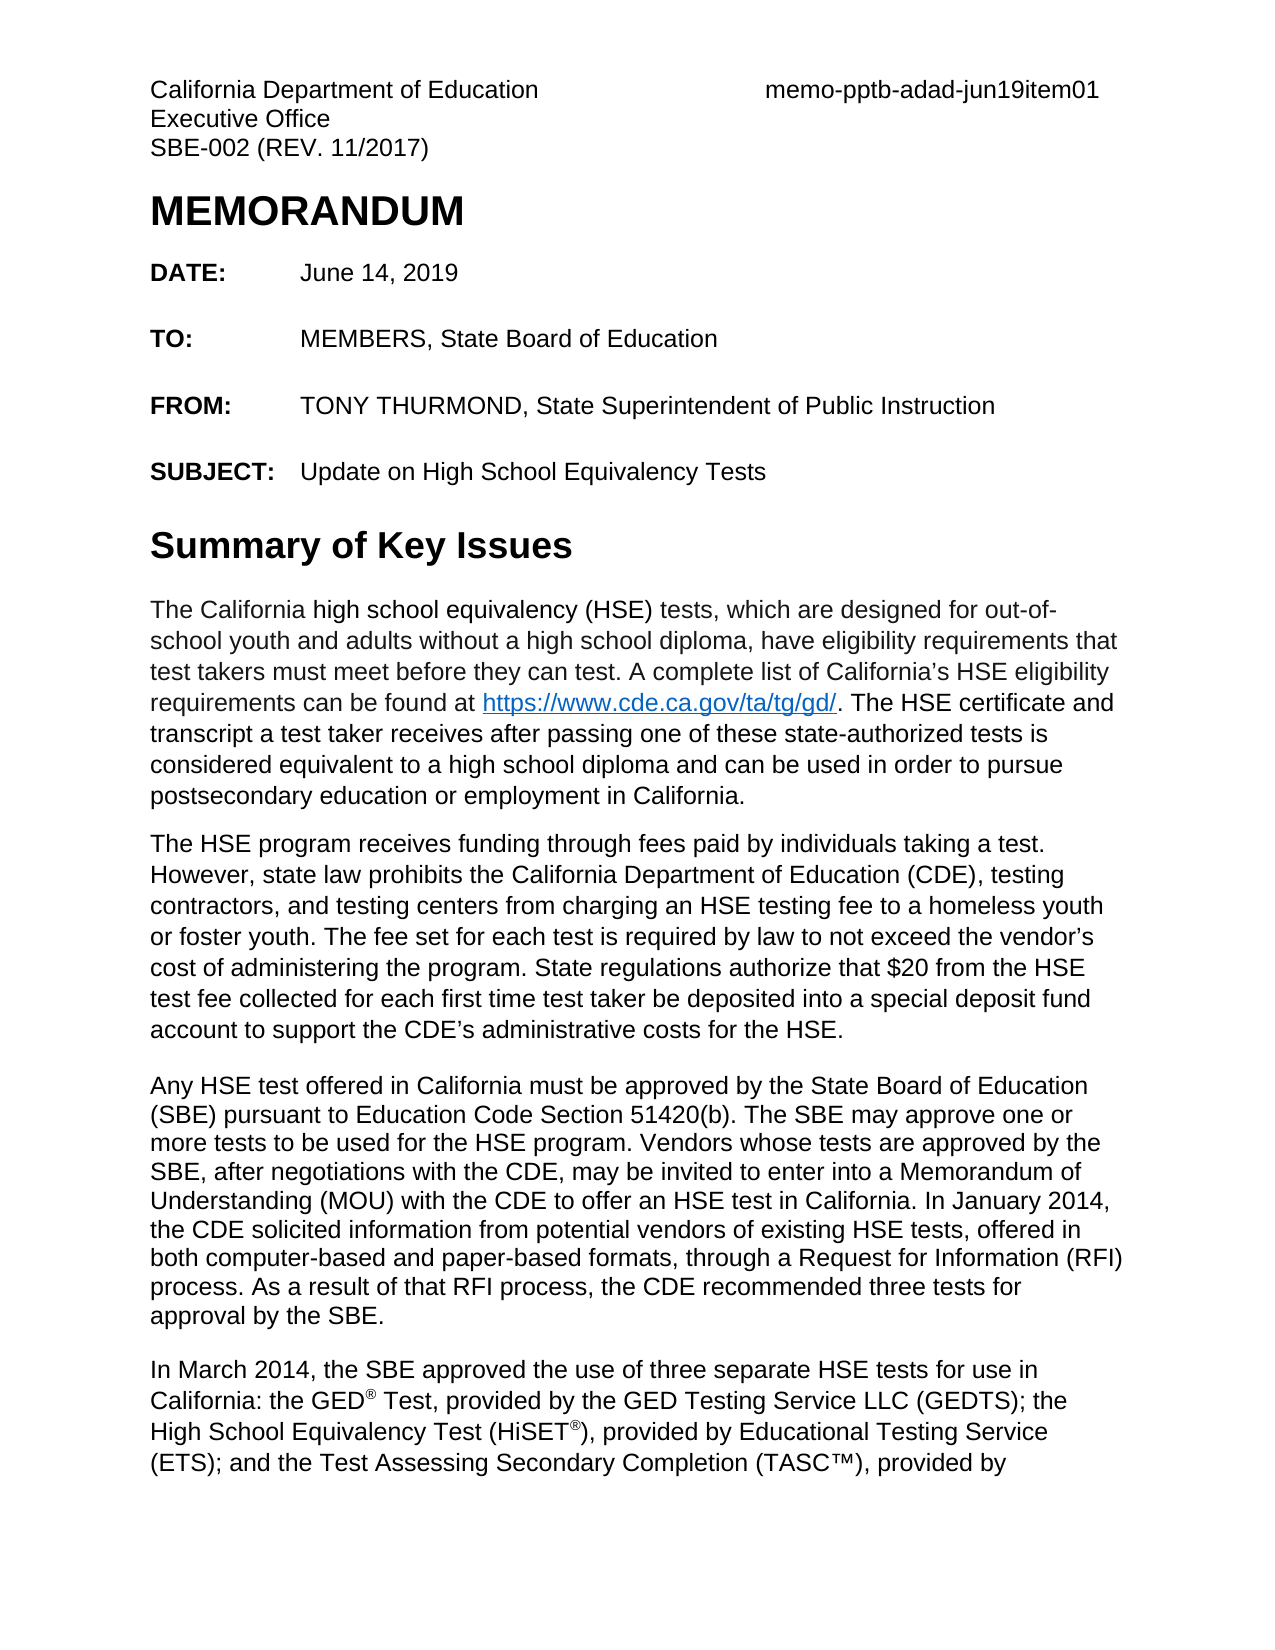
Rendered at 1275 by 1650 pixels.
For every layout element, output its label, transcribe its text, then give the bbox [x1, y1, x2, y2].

text DATE: June 14, 2019 [150, 258, 1125, 287]
text Any HSE test offered in California must be approved by the State Board of Education (SBE) pursuant to Education Code Section 51420(b). The SBE may approve one or more tests to be used for the HSE program. Vendors whose tests are approved by the SBE, after negotiations with the CDE, may be invited to enter into a Memorandum of Understanding (MOU) with the CDE to offer an HSE test in California. In January 2014, the CDE solicited information from potential vendors of existing HSE tests, offered in both computer-based and paper-based formats, through a Request for Information (RFI) process. As a result of that RFI process, the CDE recommended three tests for approval by the SBE. [150, 1071, 1125, 1330]
text SBE-002 (REV. 11/2017) [150, 132, 750, 161]
text TO: MEMBERS, State Board of Education [150, 324, 1125, 353]
subtitle MEMORANDUM [150, 186, 1125, 234]
text The HSE program receives funding through fees paid by individuals taking a test. However, state law prohibits the California Department of Education (CDE), testing contractors, and testing centers from charging an HSE testing fee to a homeless youth or foster youth. The fee set for each test is required by law to not exceed the vendor’s cost of administering the program. State regulations authorize that $20 from the HSE test fee collected for each first time test taker be deposited into a special deposit fund account to support the CDE’s administrative costs for the HSE. [150, 829, 1125, 1044]
text The California high school equivalency (HSE) tests, which are designed for out-of-school youth and adults without a high school diploma, have eligibility requirements that test takers must meet before they can test. A complete list of California’s HSE eligibility requirements can be found at https://www.cde.ca.gov/ta/tg/gd/. The HSE certificate and transcript a test taker receives after passing one of these state-authorized tests is considered equivalent to a high school diploma and can be used in order to pursue postsecondary education or employment in California. [150, 595, 1125, 810]
text SUBJECT: Update on High School Equivalency Tests [150, 457, 1125, 486]
text memo-pptb-adad-jun19item01 [765, 75, 1125, 104]
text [150, 1355, 1125, 1477]
text FROM: TONY THURMOND, State Superintendent of Public Instruction [150, 391, 1125, 419]
text Executive Office [150, 104, 750, 132]
subtitle Summary of Key Issues [150, 523, 1125, 566]
text California Department of Education [150, 75, 750, 104]
